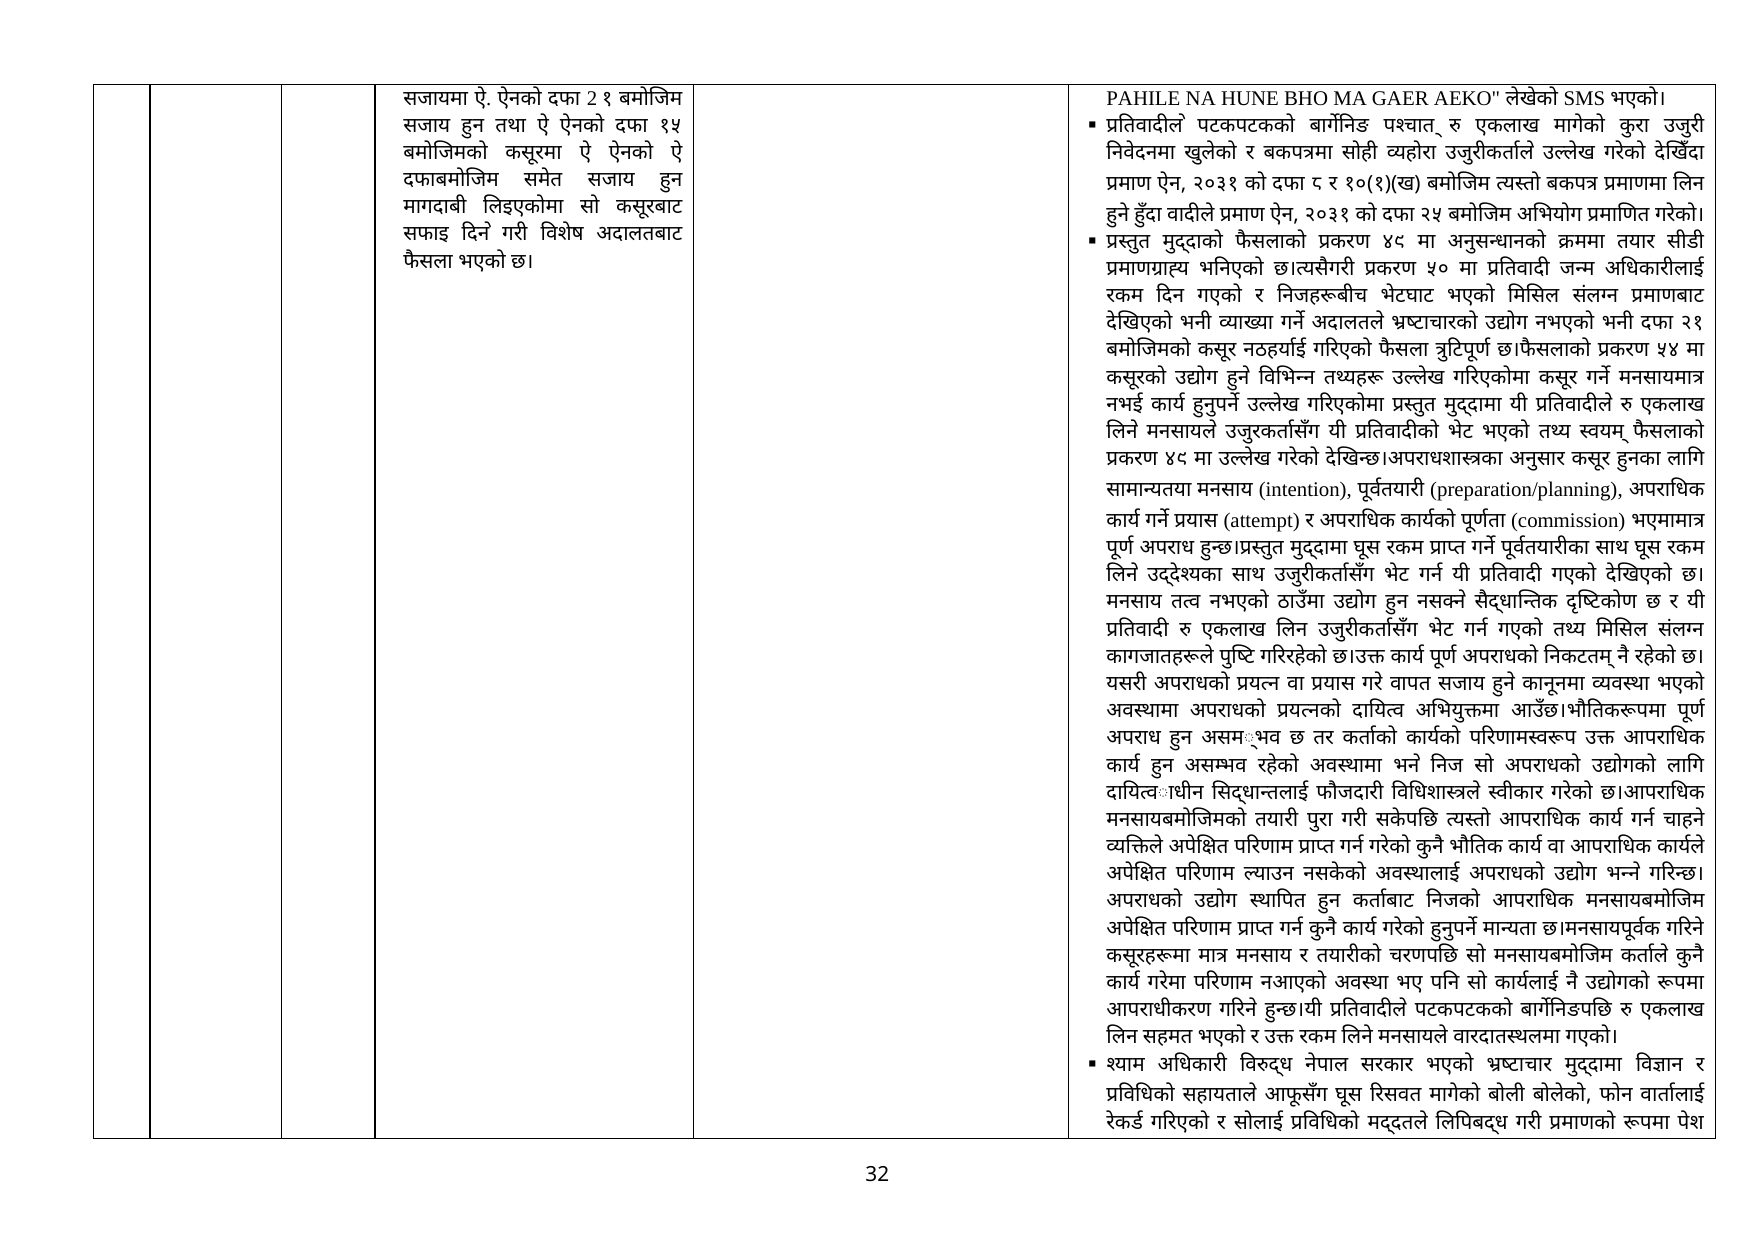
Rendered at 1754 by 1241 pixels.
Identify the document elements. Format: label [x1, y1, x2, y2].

table_cell [94, 85, 149, 1138]
table_cell [1069, 85, 1715, 1138]
table_cell [376, 85, 693, 1138]
table_cell [151, 85, 281, 1138]
table_cell [282, 85, 374, 1138]
table_cell [694, 85, 1068, 1138]
